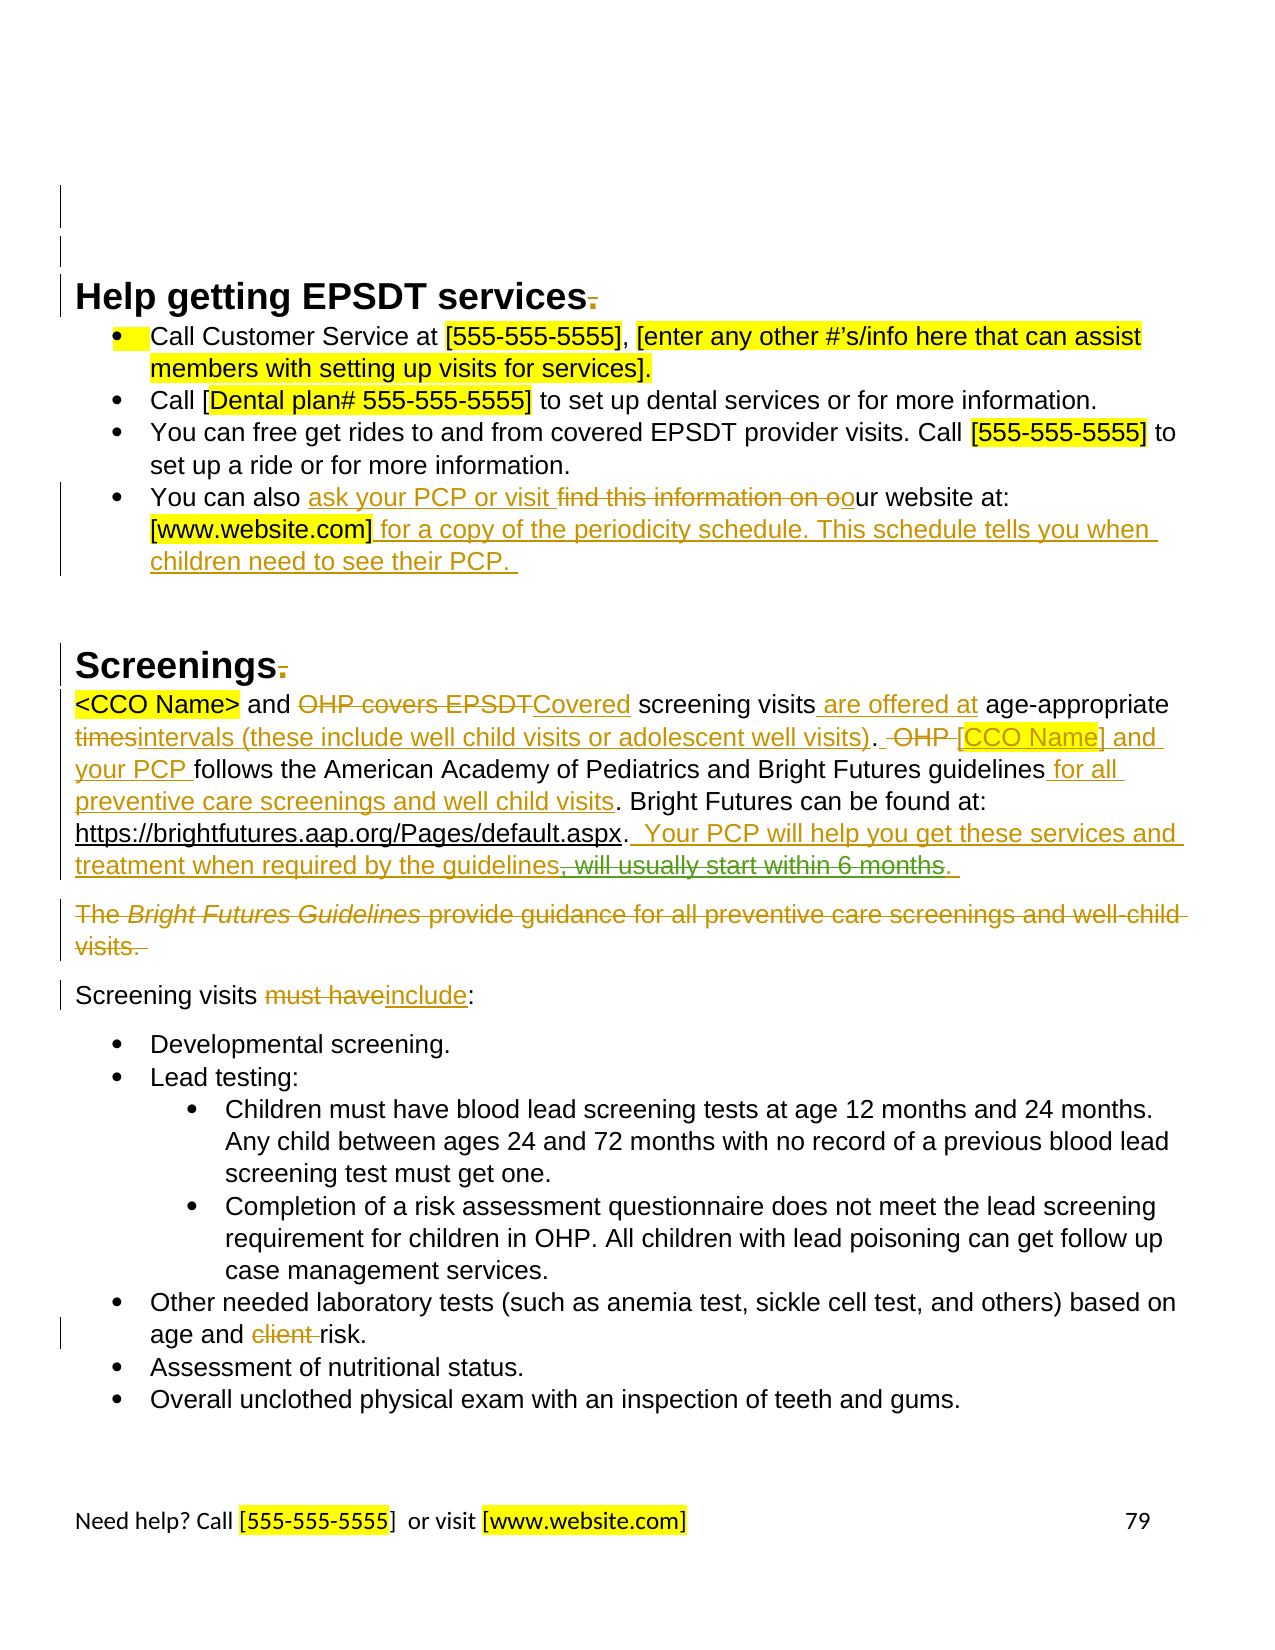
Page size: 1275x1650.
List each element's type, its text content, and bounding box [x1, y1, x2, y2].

list Completion of a risk assessment questionnaire does not meet the lead screening requirement for children in OHP. All children with lead poisoning can get follow up case management services. [187, 1191, 1200, 1285]
list Developmental screening. [112, 1029, 1200, 1059]
list You can free get rides to and from covered EPSDT provider visits. Call [555-555-5555] to set up a ride or for more information. [112, 417, 1200, 479]
list Call Customer Service at [555-555-5555], [enter any other #’s/info here that can assist members with setting up visits for services]. [112, 321, 1200, 383]
subtitle Help getting EPSDT services [75, 274, 1200, 317]
text screening visits age-appropriate .follows the American Academy of Pediatrics and Bright Futures guidelines. Bright Futures can be found at: https://brightfutures.aap.org/Pages/default.aspx. [75, 689, 1200, 880]
list Overall unclothed physical exam with an inspection of teeth and gums. [112, 1384, 1200, 1414]
list Lead testing: [112, 1062, 1200, 1092]
list Other needed laboratory tests (such as anemia test, sickle cell test, and others) based on age and risk. [112, 1287, 1200, 1349]
text Screening visits : [75, 980, 1200, 1010]
subtitle Screenings [75, 643, 1200, 686]
list Assessment of nutritional status. [112, 1352, 1200, 1382]
list You can also ur website at: [www.website.com] [112, 482, 1200, 576]
list Children must have blood lead screening tests at age 12 months and 24 months. Any child between ages 24 and 72 months with no record of a previous blood lead screening test must get one. [187, 1094, 1200, 1188]
list Call [Dental plan# 555-555-5555] to set up dental services or for more information. [532, 385, 1200, 415]
